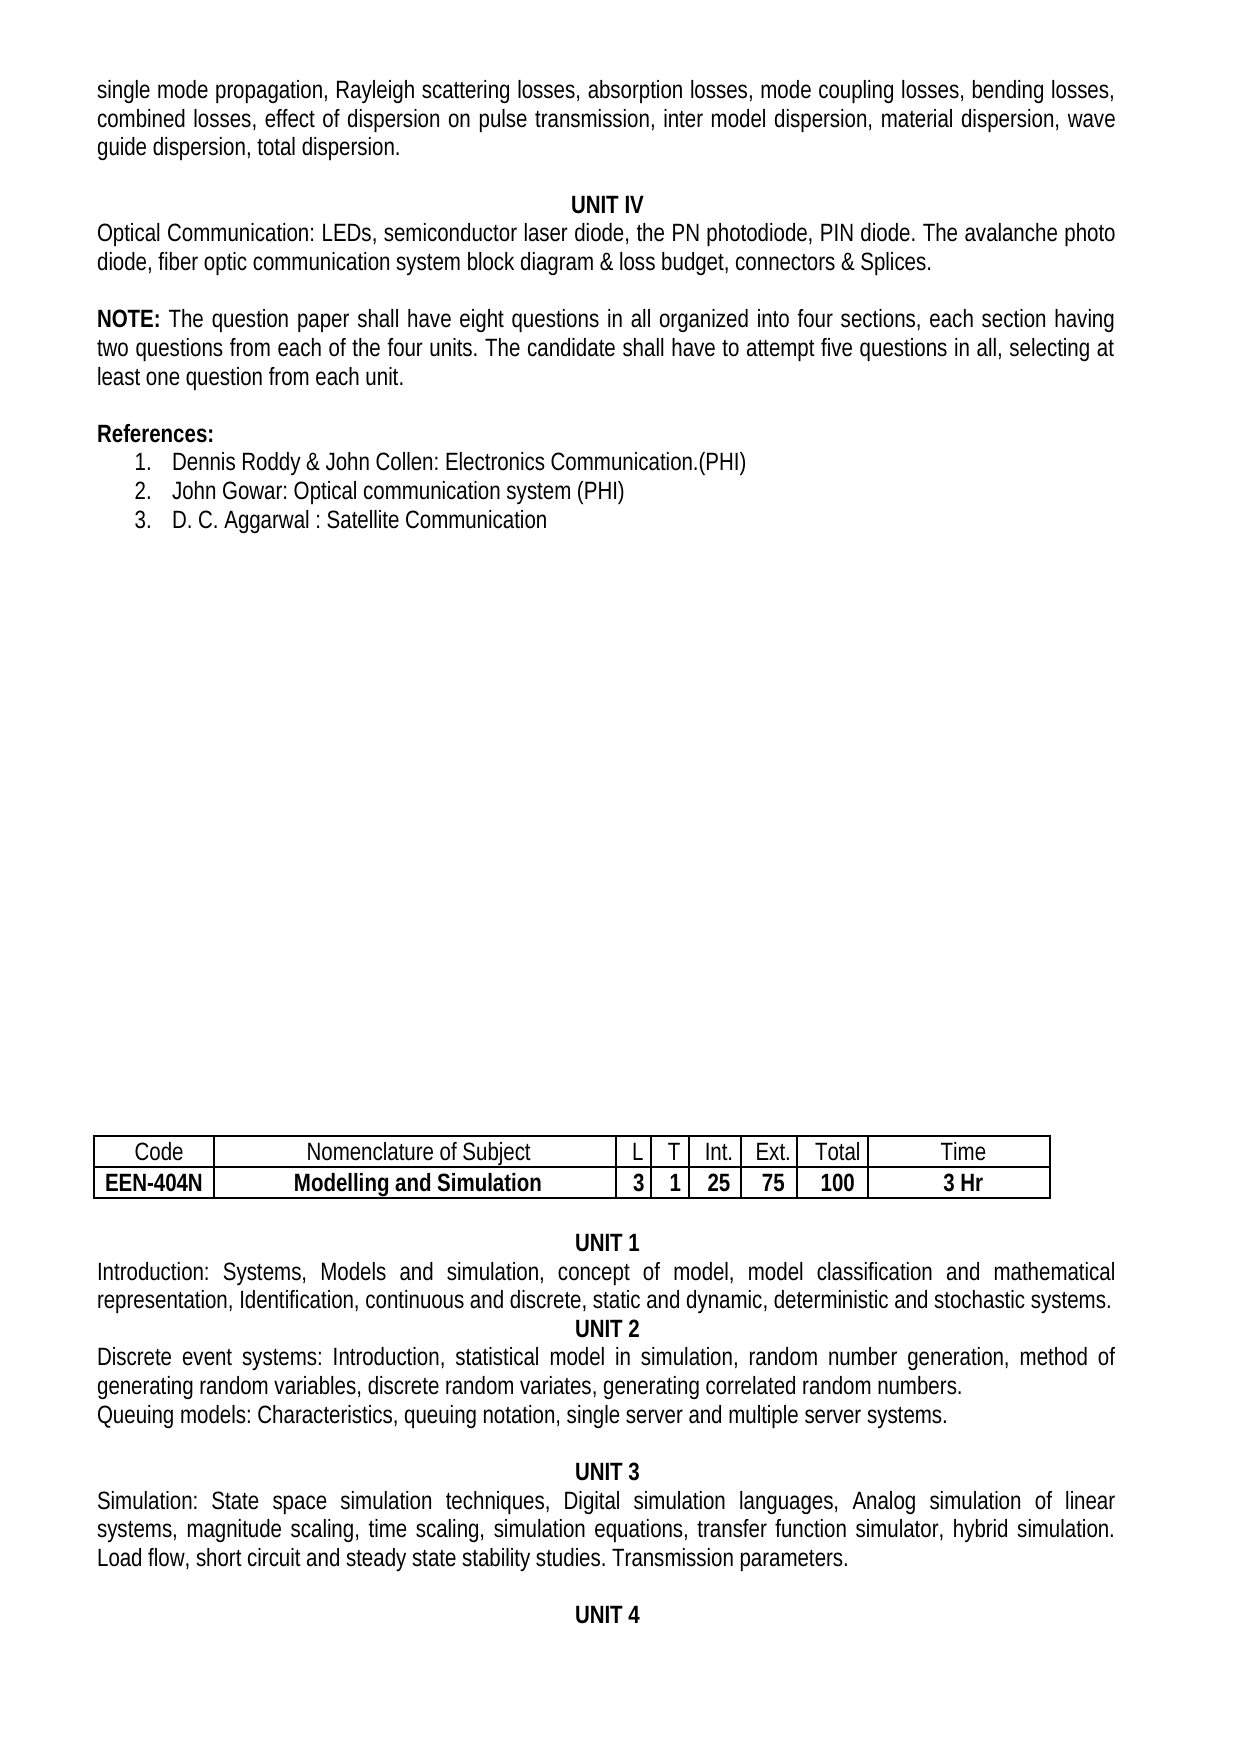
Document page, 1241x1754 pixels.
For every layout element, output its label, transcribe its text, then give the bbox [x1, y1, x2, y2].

text UNIT IV [97, 189, 1118, 218]
text Introduction: Systems, Models and simulation, concept of model, model classification and mathematical representation, Identification, continuous and discrete, static and dynamic, deterministic and stochastic systems. [97, 1256, 1118, 1314]
text Discrete event systems: Introduction, statistical model in simulation, random number generation, method of generating random variables, discrete random variates, generating correlated random numbers. [97, 1342, 1118, 1400]
table_header Nomenclature of Subject [215, 1137, 615, 1166]
text References: [97, 419, 1118, 447]
table_cell 100 [798, 1168, 867, 1197]
table_header Int. [690, 1137, 740, 1166]
text Queuing models: Characteristics, queuing notation, single server and multiple server systems. [97, 1400, 1118, 1428]
table_cell 3 [617, 1168, 650, 1197]
text Optical Communication: LEDs, semiconductor laser diode, the PN photodiode, PIN diode. The avalanche photo diode, fiber optic communication system block diagram & loss budget, connectors & Splices. [97, 218, 1118, 276]
text Simulation: State space simulation techniques, Digital simulation languages, Analog simulation of linear systems, magnitude scaling, time scaling, simulation equations, transfer function simulator, hybrid simulation. Load flow, short circuit and steady state stability studies. Transmission parameters. [97, 1486, 1118, 1572]
table_cell Modelling and Simulation [215, 1168, 615, 1197]
table_header Total [798, 1137, 867, 1166]
table_header T [652, 1137, 688, 1166]
text UNIT 2 [97, 1314, 1118, 1342]
text NOTE: The question paper shall have eight questions in all organized into four sections, each section having two questions from each of the four units. The candidate shall have to attempt five questions in all, selecting at least one question from each unit. [97, 304, 1118, 390]
table_header Ext. [742, 1137, 796, 1166]
table_cell 25 [690, 1168, 740, 1197]
text UNIT 4 [97, 1600, 1118, 1629]
table_header Time [869, 1137, 1049, 1166]
list D. C. Aggarwal : Satellite Communication [134, 505, 1118, 533]
list John Gowar: Optical communication system (PHI) [134, 476, 1118, 505]
text UNIT 3 [97, 1457, 1118, 1486]
table_cell 1 [652, 1168, 688, 1197]
table_cell 75 [742, 1168, 796, 1197]
table_cell EEN-404N [95, 1168, 213, 1197]
list Dennis Roddy & John Collen: Electronics Communication.(PHI) [134, 447, 1118, 476]
table_cell 3 Hr [869, 1168, 1049, 1197]
table_header Code [95, 1137, 213, 1166]
table_header L [617, 1137, 650, 1166]
text UNIT 1 [97, 1228, 1118, 1256]
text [97, 75, 1118, 161]
